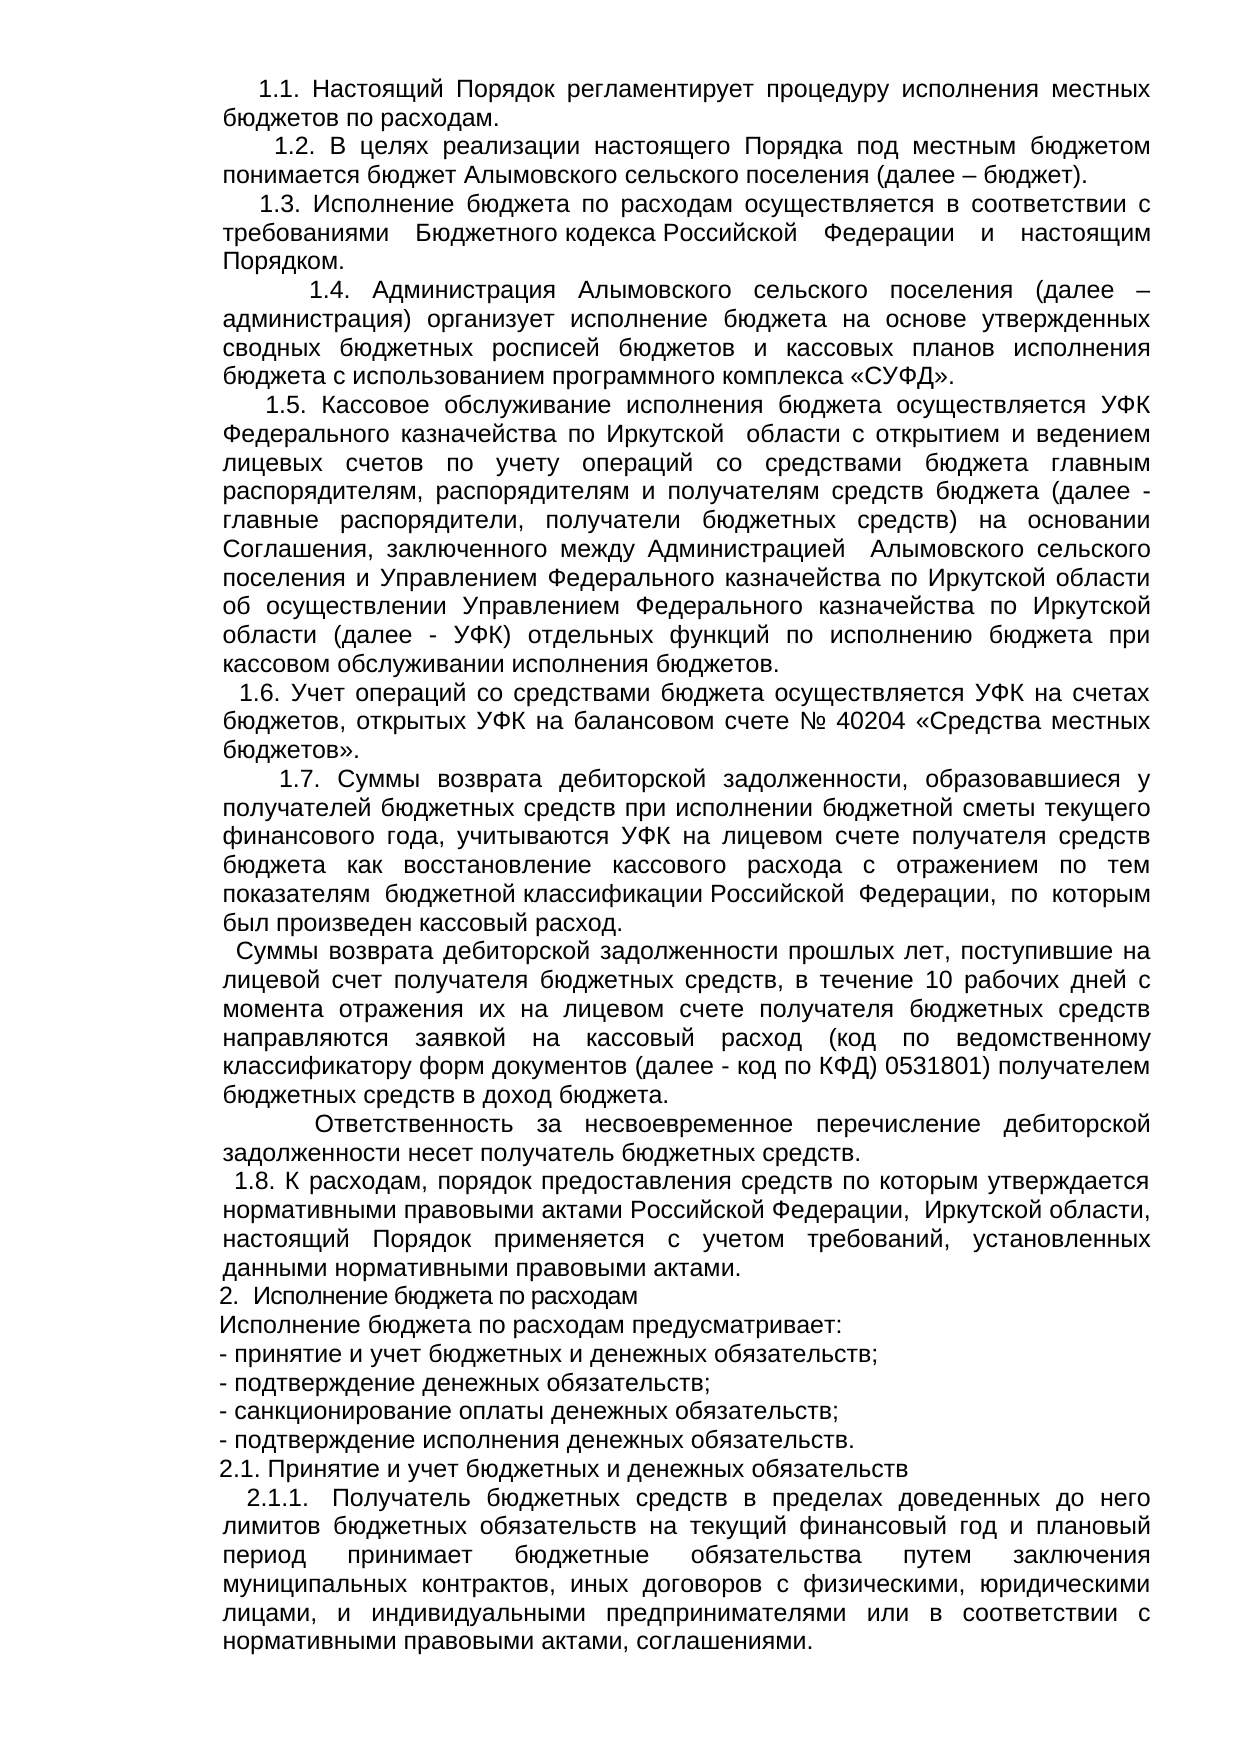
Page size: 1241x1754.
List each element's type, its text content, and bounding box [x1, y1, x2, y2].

list 1.4. Администрация Алымовского сельского поселения (далее – администрация) организует исполнение бюджета на основе утвержденных сводных бюджетных росписей бюджетов и кассовых планов исполнения бюджета с использованием программного комплекса «СУФД». [177, 275, 1152, 390]
list 2.1. Принятие и учет бюджетных и денежных обязательств [177, 1454, 1152, 1483]
list Исполнение бюджета по расходам предусматривает: [177, 1310, 1152, 1339]
list Суммы возврата дебиторской задолженности прошлых лет, поступившие на лицевой счет получателя бюджетных средств, в течение 10 рабочих дней с момента отражения их на лицевом счете получателя бюджетных средств направляются заявкой на кассовый расход (код по ведомственному классификатору форм документов (далее - код по КФД) 0531801) получателем бюджетных средств в доход бюджета. [177, 936, 1152, 1109]
list - принятие и учет бюджетных и денежных обязательств; [177, 1339, 1152, 1368]
list - санкционирование оплаты денежных обязательств; [177, 1396, 1152, 1425]
list 1.7. Суммы возврата дебиторской задолженности, образовавшиеся у получателей бюджетных средств при исполнении бюджетной сметы текущего финансового года, учитываются УФК на лицевом счете получателя средств бюджета как восстановление кассового расхода с отражением по тем показателям бюджетной классификации Российской Федерации, по которым был произведен кассовый расход. [177, 764, 1152, 936]
list 1.2. В целях реализации настоящего Порядка под местным бюджетом понимается бюджет Алымовского сельского поселения (далее – бюджет). [177, 131, 1152, 189]
list Ответственность за несвоевременное перечисление дебиторской задолженности несет получатель бюджетных средств. [177, 1109, 1152, 1166]
list 2. Исполнение бюджета по расходам [177, 1281, 1152, 1310]
list 1.1. Настоящий Порядок регламентирует процедуру исполнения местных бюджетов по расходам. [177, 74, 1152, 131]
list 1.3. Исполнение бюджета по расходам осуществляется в соответствии с требованиями Бюджетного кодекса Российской Федерации и настоящим Порядком. [177, 189, 1152, 275]
list 2.1.1. Получатель бюджетных средств в пределах доведенных до него лимитов бюджетных обязательств на текущий финансовый год и плановый период принимает бюджетные обязательства путем заключения муниципальных контрактов, иных договоров с физическими, юридическими лицами, и индивидуальными предпринимателями или в соответствии с нормативными правовыми актами, соглашениями. [177, 1483, 1152, 1655]
list 1.6. Учет операций со средствами бюджета осуществляется УФК на счетах бюджетов, открытых УФК на балансовом счете № 40204 «Средства местных бюджетов». [177, 678, 1152, 764]
list 1.5. Кассовое обслуживание исполнения бюджета осуществляется УФК Федерального казначейства по Иркутской области с открытием и ведением лицевых счетов по учету операций со средствами бюджета главным распорядителям, распорядителям и получателям средств бюджета (далее - главные распорядители, получатели бюджетных средств) на основании Соглашения, заключенного между Администрацией Алымовского сельского поселения и Управлением Федерального казначейства по Иркутской области об осуществлении Управлением Федерального казначейства по Иркутской области (далее - УФК) отдельных функций по исполнению бюджета при кассовом обслуживании исполнения бюджетов. [177, 390, 1152, 678]
list - подтверждение денежных обязательств; [177, 1368, 1152, 1396]
list - подтверждение исполнения денежных обязательств. [177, 1425, 1152, 1454]
list 1.8. К расходам, порядок предоставления средств по которым утверждается нормативными правовыми актами Российской Федерации, Иркутской области, настоящий Порядок применяется с учетом требований, установленных данными нормативными правовыми актами. [177, 1166, 1152, 1281]
